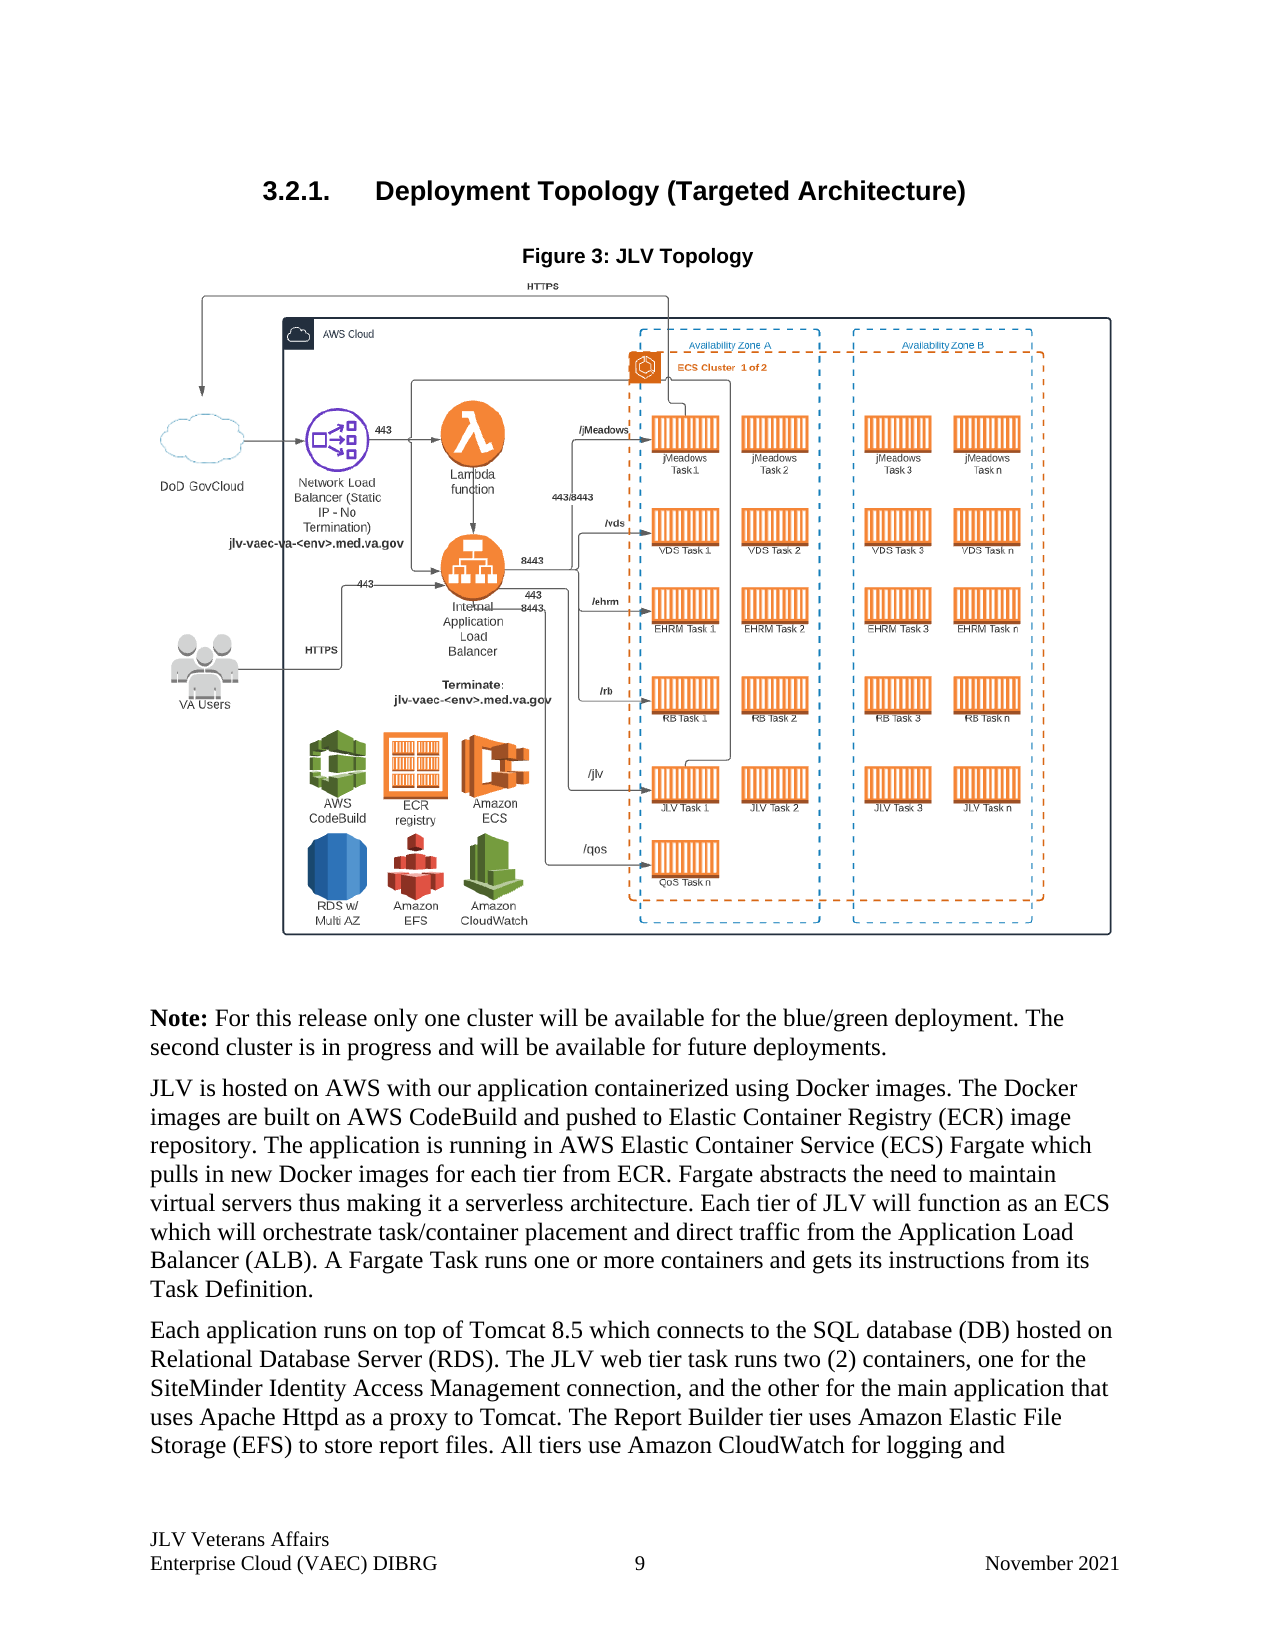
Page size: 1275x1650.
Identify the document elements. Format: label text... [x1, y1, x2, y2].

text Note: For this release only one cluster will be available for the blue/green deployment. The second cluster is in progress and will be available for future deployments. [150, 1003, 1125, 1061]
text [150, 1316, 1125, 1459]
text JLV is hosted on AWS with our application containerized using Docker images. The Docker images are built on AWS CodeBuild and pushed to Elastic Container Registry (ECR) image repository. The application is running in AWS Elastic Container Service (ECS) Fargate which pulls in new Docker images for each tier from ECR. Fargate abstracts the need to maintain virtual servers thus making it a serverless architecture. Each tier of JLV will function as an ECS which will orchestrate task/container placement and direct traffic from the Application Load Balancer (ALB). A Fargate Task runs one or more containers and gets its instructions from its Task Definition. [150, 1073, 1125, 1303]
text Figure 3: JLV Topology [150, 244, 1125, 268]
subtitle Deployment Topology (Targeted Architecture) [262, 175, 1125, 206]
picture [150, 273, 1125, 950]
